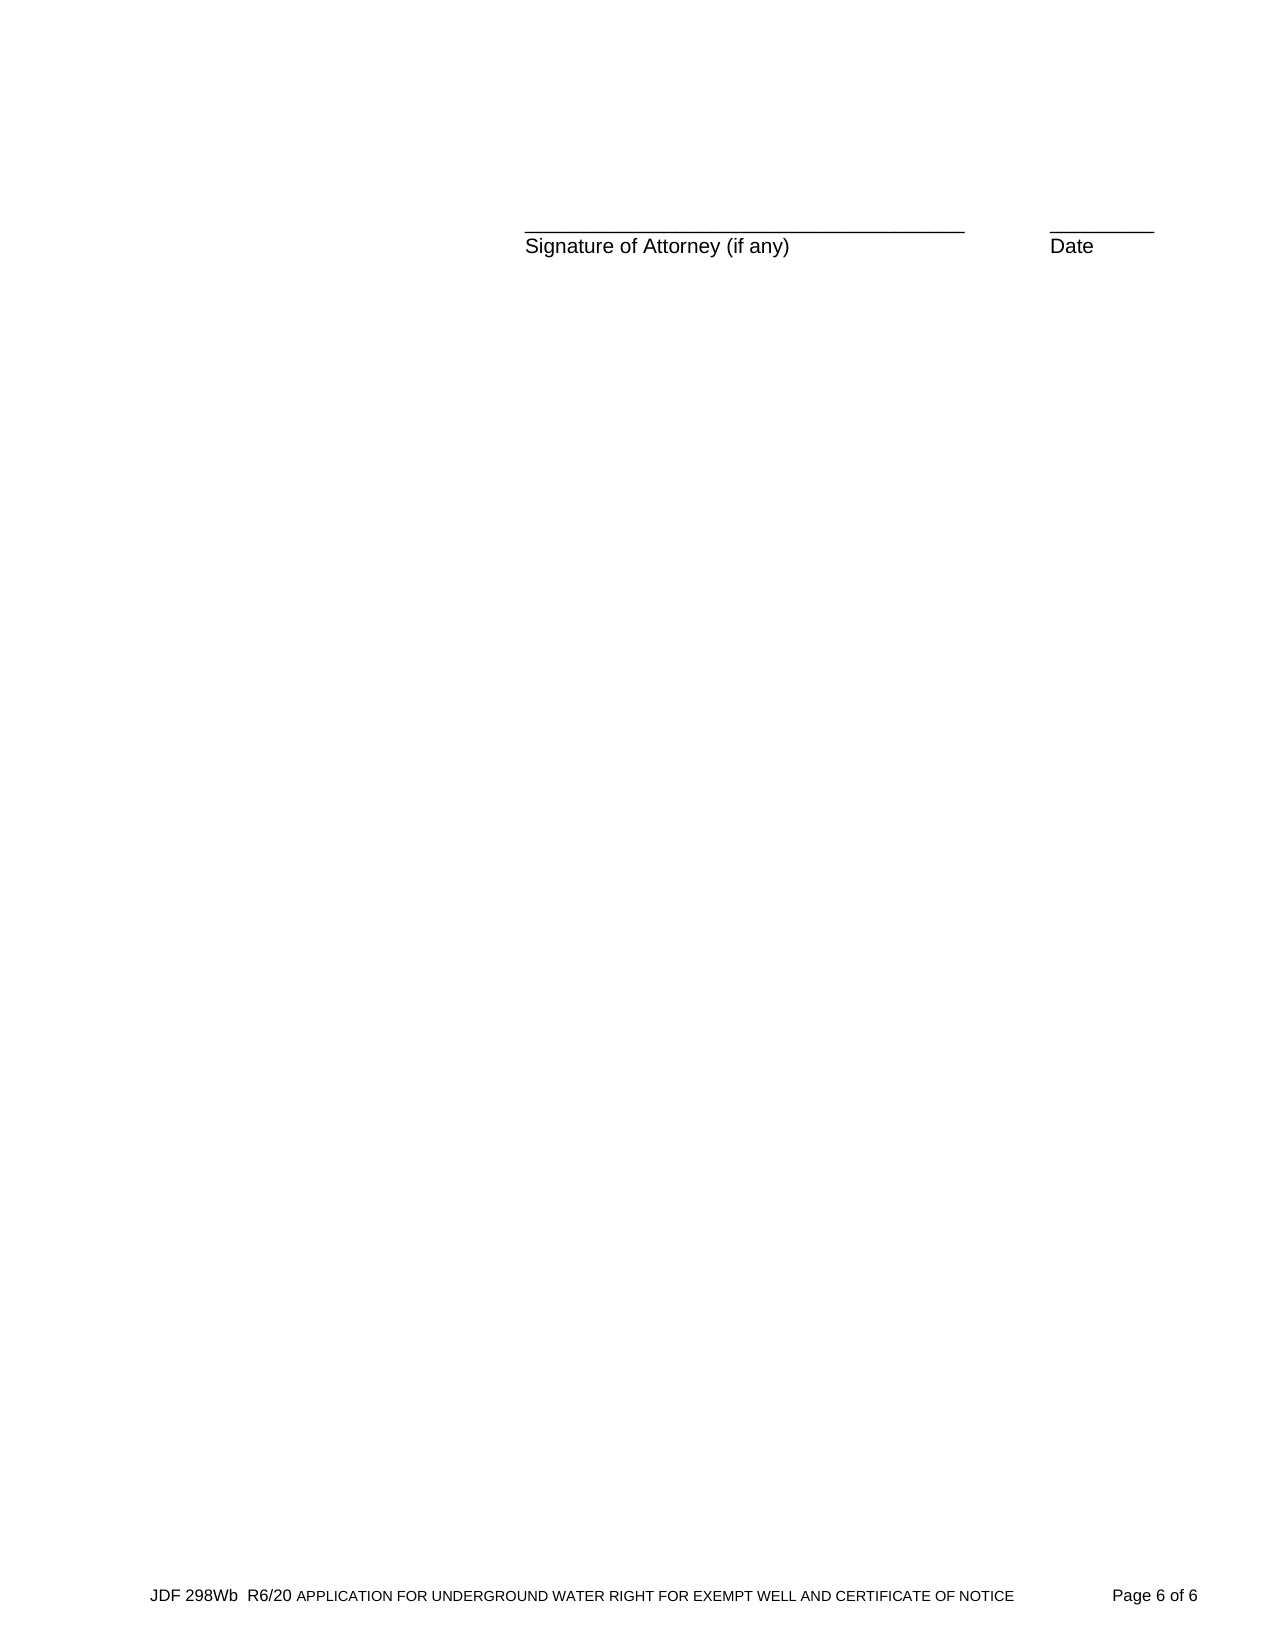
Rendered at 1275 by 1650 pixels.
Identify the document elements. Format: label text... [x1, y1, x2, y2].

text Signature of Attorney (if any) Date [525, 234, 1200, 258]
text ______________________________________ _________ [525, 210, 1200, 234]
